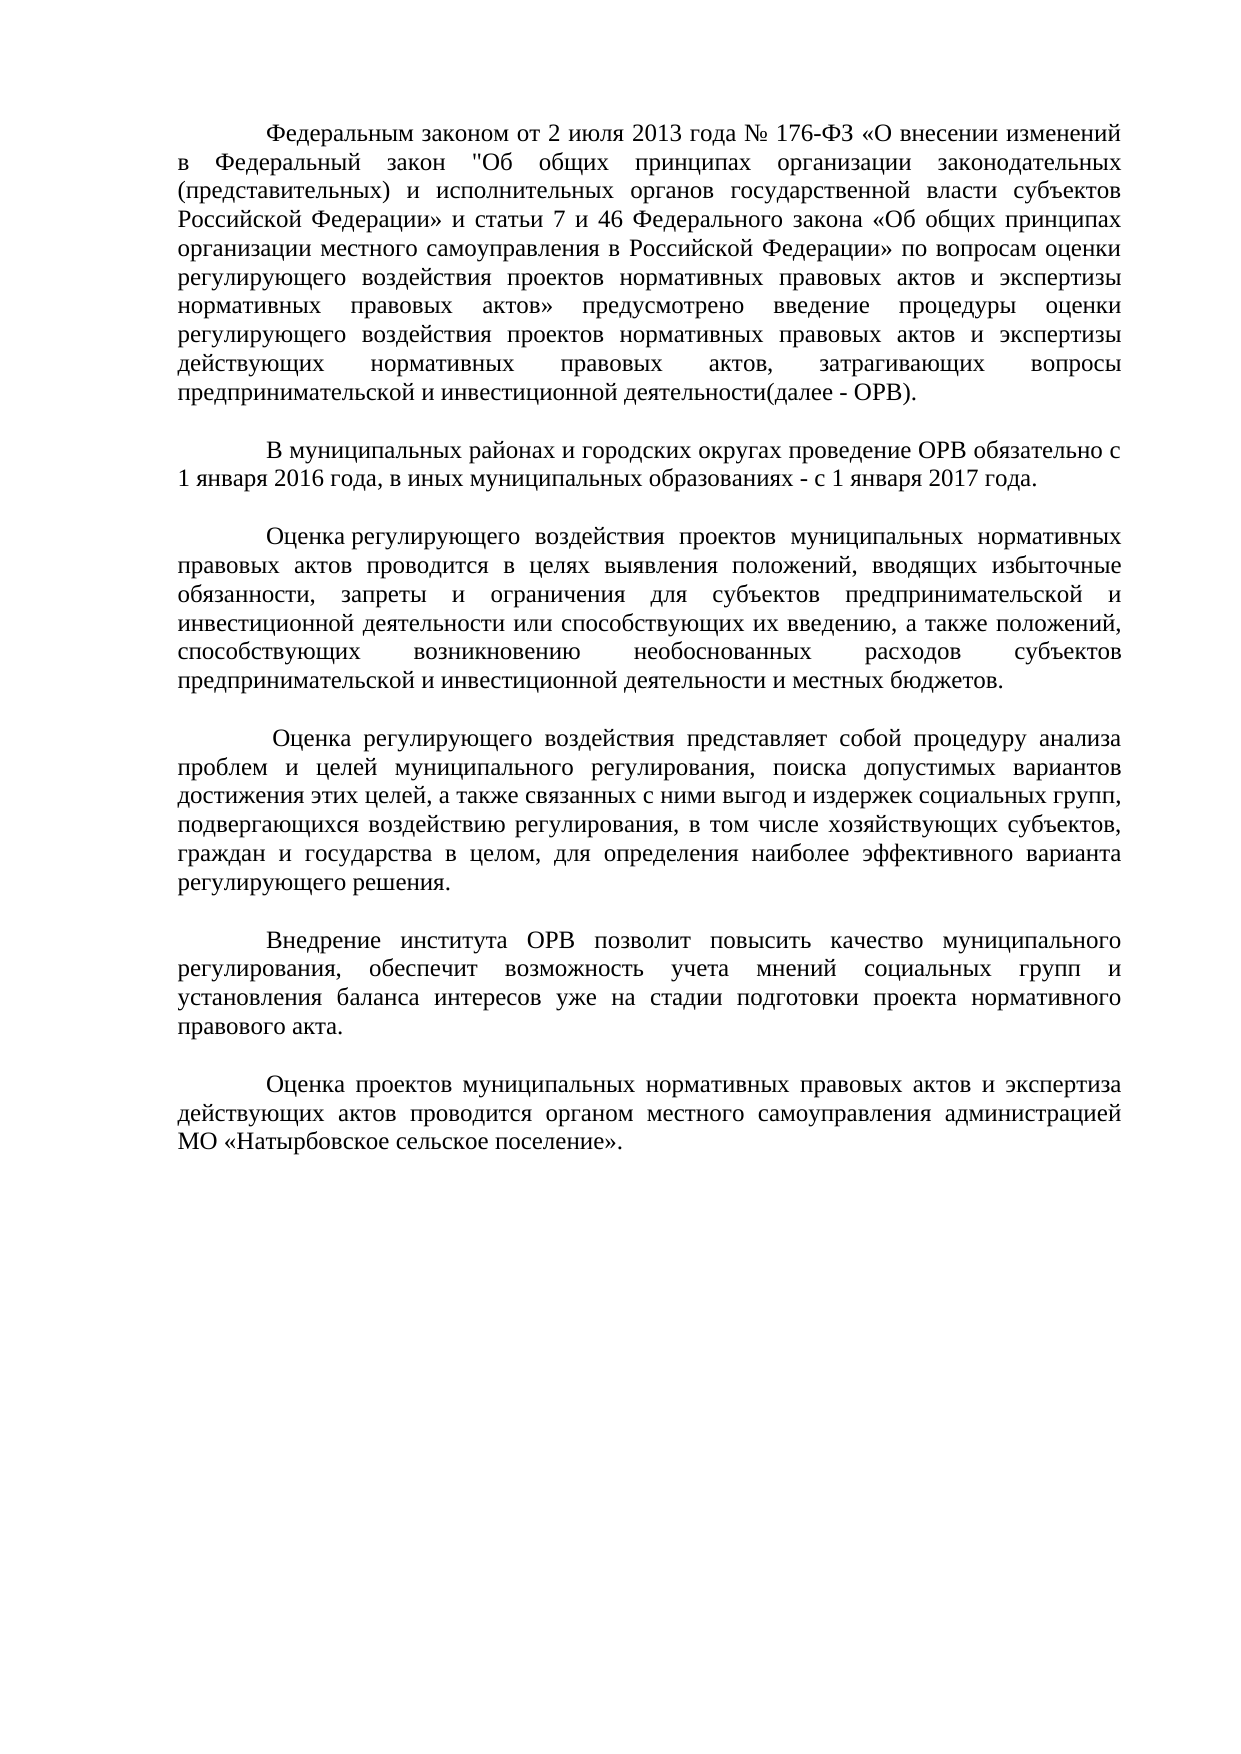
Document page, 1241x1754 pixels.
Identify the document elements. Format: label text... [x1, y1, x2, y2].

text В муниципальных районах и городских округах проведение ОРВ обязательно с 1 января 2016 года, в иных муниципальных образованиях - с 1 января 2017 года. [177, 435, 1122, 492]
text Федеральным законом от 2 июля 2013 года № 176-ФЗ «О внесении изменений в Федеральный закон "Об общих принципах организации законодательных (представительных) и исполнительных органов государственной власти субъектов Российской Федерации» и статьи 7 и 46 Федерального закона «Об общих принципах организации местного самоуправления в Российской Федерации» по вопросам оценки регулирующего воздействия проектов нормативных правовых актов и экспертизы нормативных правовых актов» предусмотрено введение процедуры оценки регулирующего воздействия проектов нормативных правовых актов и экспертизы действующих нормативных правовых актов, затрагивающих вопросы предпринимательской и инвестиционной деятельности(далее - ОРВ). [177, 118, 1122, 406]
text Оценка регулирующего воздействия представляет собой процедуру анализа проблем и целей муниципального регулирования, поиска допустимых вариантов достижения этих целей, а также связанных с ними выгод и издержек социальных групп, подвергающихся воздействию регулирования, в том числе хозяйствующих субъектов, граждан и государства в целом, для определения наиболее эффективного варианта регулирующего решения. [177, 723, 1122, 896]
text Внедрение института ОРВ позволит повысить качество муниципального регулирования, обеспечит возможность учета мнений социальных групп и установления баланса интересов уже на стадии подготовки проекта нормативного правового акта. [177, 925, 1122, 1040]
text Оценка проектов муниципальных нормативных правовых актов и экспертиза действующих актов проводится органом местного самоуправления администрацией МО «Натырбовское сельское поселение». [177, 1069, 1122, 1155]
text Оценка регулирующего воздействия проектов муниципальных нормативных правовых актов проводится в целях выявления положений, вводящих избыточные обязанности, запреты и ограничения для субъектов предпринимательской и инвестиционной деятельности или способствующих их введению, а также положений, способствующих возникновению необоснованных расходов субъектов предпринимательской и инвестиционной деятельности и местных бюджетов. [177, 521, 1122, 694]
